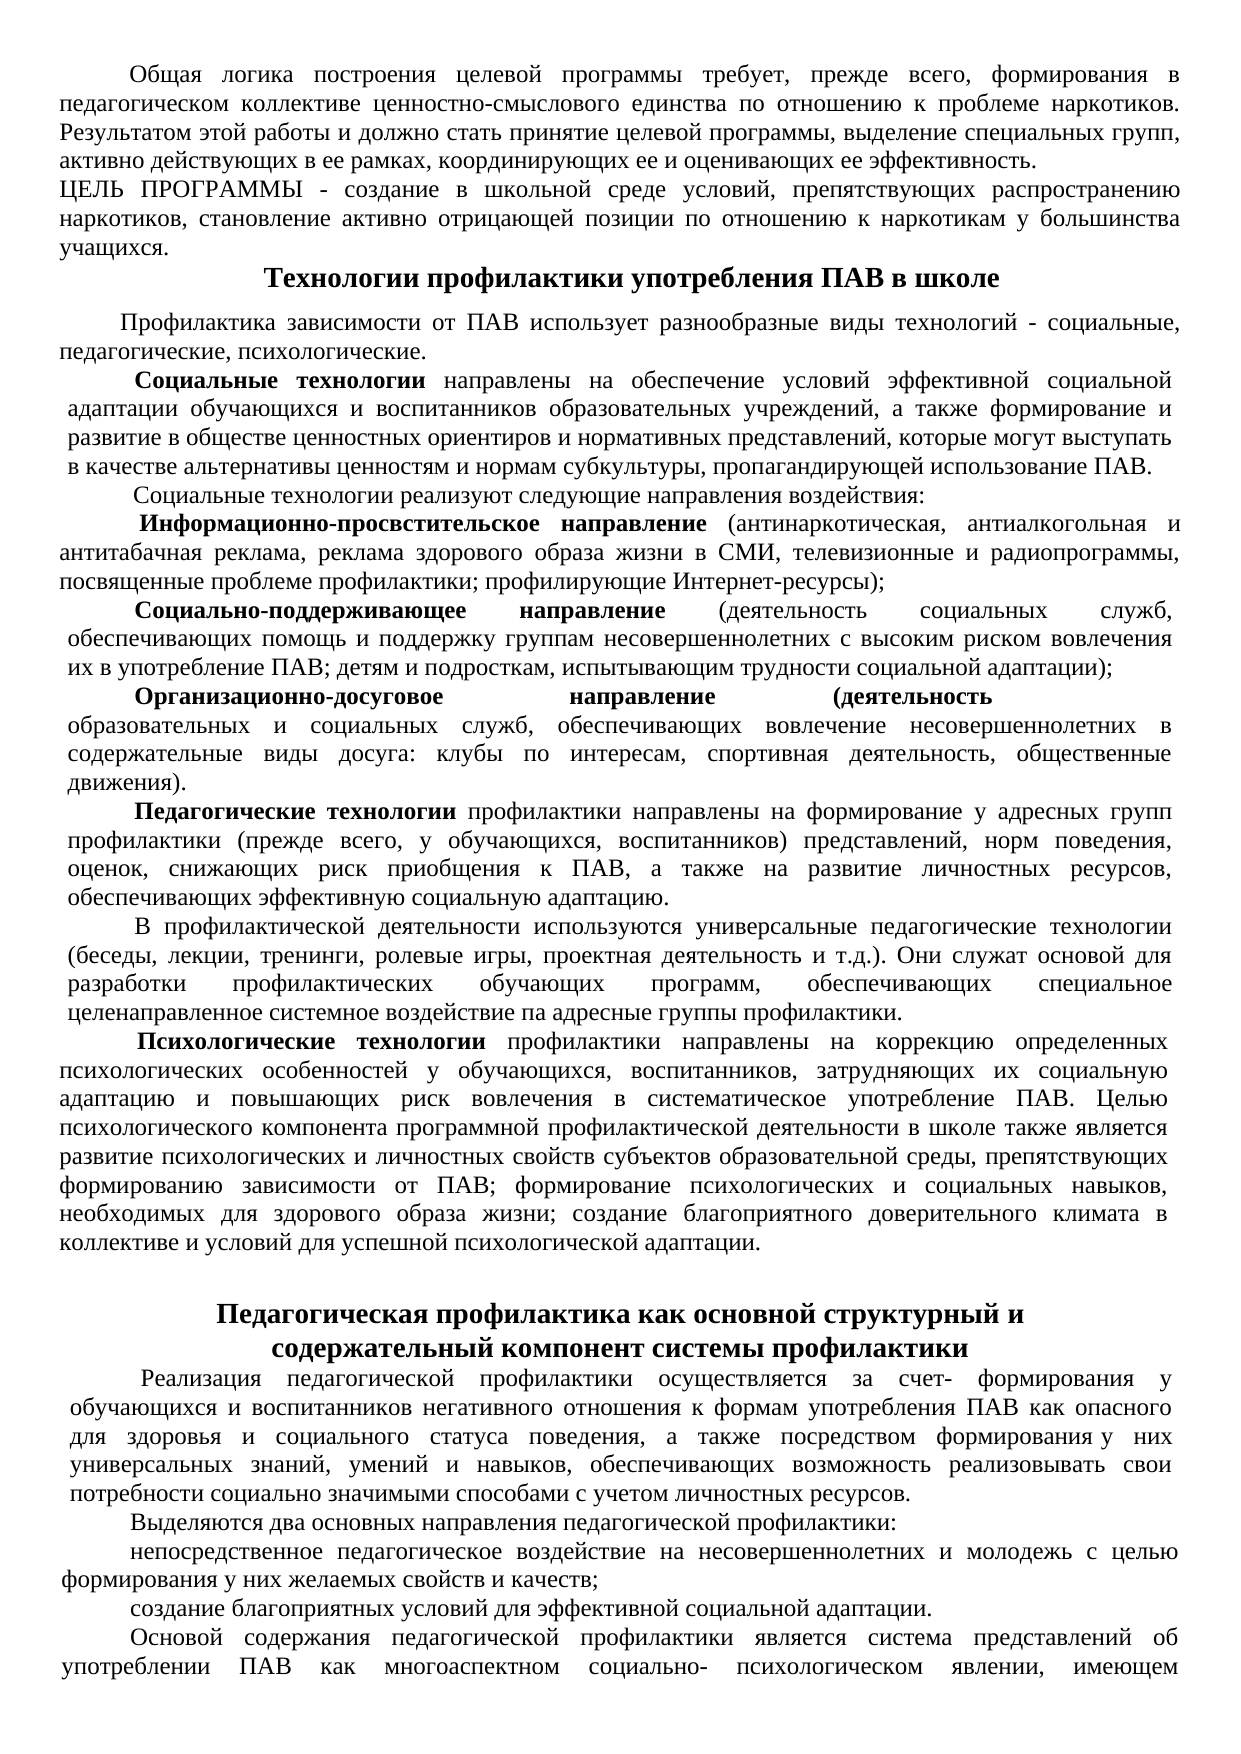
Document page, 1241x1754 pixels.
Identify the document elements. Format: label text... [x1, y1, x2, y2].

text Психологические технологии профилактики направлены на коррекцию определенных психологических особенностей у обучающихся, воспитанников, затрудняющих их социальную адаптацию и повышающих риск вовлечения в систематическое употребление ПАВ. Целью психологического компонента программной профилактической деятельности в школе также является развитие психологических и личностных свойств субъектов образовательной среды, препятствующих формированию зависимости от ПАВ; формирование психологических и социальных навыков, необходимых для здорового образа жизни; создание благоприятного доверительного климата в коллективе и условий для успешной психологической адаптации. [59, 1026, 1169, 1256]
text Реализация педагогической профилактики осуществляется за счет- формирования у обучающихся и воспитанников негативного отношения к формам употребления ПАВ как опасного для здоровья и социального статуса поведения, а также посредством формирования у них универсальных знаний, умений и навыков, обеспечивающих возможность реализовывать свои потребности социально значимыми способами с учетом личностных ресурсов. [69, 1363, 1173, 1507]
text Педагогические технологии профилактики направлены на формирование у адресных групп профилактики (прежде всего, у обучающихся, воспитанников) представлений, норм поведения, оценок, снижающих риск приобщения к ПАВ, а также на развитие личностных ресурсов, обеспечивающих эффективную социальную адаптацию. [67, 796, 1173, 911]
text Педагогическая профилактика как основной структурный и [59, 1296, 1181, 1330]
text содержательный компонент системы профилактики [59, 1330, 1181, 1363]
text Профилактика зависимости от ПАВ использует разнообразные виды технологий - социальные, педагогические, психологические. [59, 307, 1181, 365]
text Выделяются два основных направления педагогической профилактики: [59, 1507, 1181, 1536]
text непосредственное педагогическое воздействие на несовершеннолетних и молодежь с целью формирования у них желаемых свойств и качеств; [61, 1536, 1179, 1593]
text Информационно-просвстительское направление (антинаркотическая, антиалкогольная и антитабачная реклама, реклама здорового образа жизни в СМИ, телевизионные и радиопрограммы, посвященные проблеме профилактики; профилирующие Интернет-ресурсы); [59, 508, 1181, 595]
text Общая логика построения целевой программы требует, прежде всего, формирования в педагогическом коллективе ценностно-смыслового единства по отношению к проблеме наркотиков. Результатом этой работы и должно стать принятие целевой программы, выделение специальных групп, активно действующих в ее рамках, координирующих ее и оценивающих ее эффективность. [59, 59, 1181, 174]
text Социальные технологии реализуют следующие направления воздействия: [59, 480, 1181, 508]
text Социально-поддерживающее направление (деятельность социальных служб, обеспечивающих помощь и поддержку группам несовершеннолетних с высоким риском вовлечения их в употребление ПАВ; детям и подросткам, испытывающим трудности социальной адаптации); [67, 595, 1173, 681]
text ЦЕЛЬ ПРОГРАММЫ - создание в школьной среде условий, препятствующих распространению наркотиков, становление активно отрицающей позиции по отношению к наркотикам у большинства учащихся. [59, 174, 1181, 260]
text образовательных и социальных служб, обеспечивающих вовлечение несовершеннолетних в содержательные виды досуга: клубы по интересам, спортивная деятельность, общественные движения). [67, 710, 1173, 796]
text Организационно-досуговое направление (деятельность [67, 681, 1181, 710]
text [61, 1622, 1179, 1679]
text В профилактической деятельности используются универсальные педагогические технологии (беседы, лекции, тренинги, ролевые игры, проектная деятельность и т.д.). Они служат основой для разработки профилактических обучающих программ, обеспечивающих специальное целенаправленное системное воздействие па адресные группы профилактики. [67, 911, 1173, 1026]
text Технологии профилактики употребления ПАВ в школе [82, 260, 1181, 294]
text создание благоприятных условий для эффективной социальной адаптации. [61, 1593, 1179, 1622]
text Социальные технологии направлены на обеспечение условий эффективной социальной адаптации обучающихся и воспитанников образовательных учреждений, а также формирование и развитие в обществе ценностных ориентиров и нормативных представлений, которые могут выступать в качестве альтернативы ценностям и нормам субкультуры, пропагандирующей использование ПАВ. [67, 365, 1173, 480]
